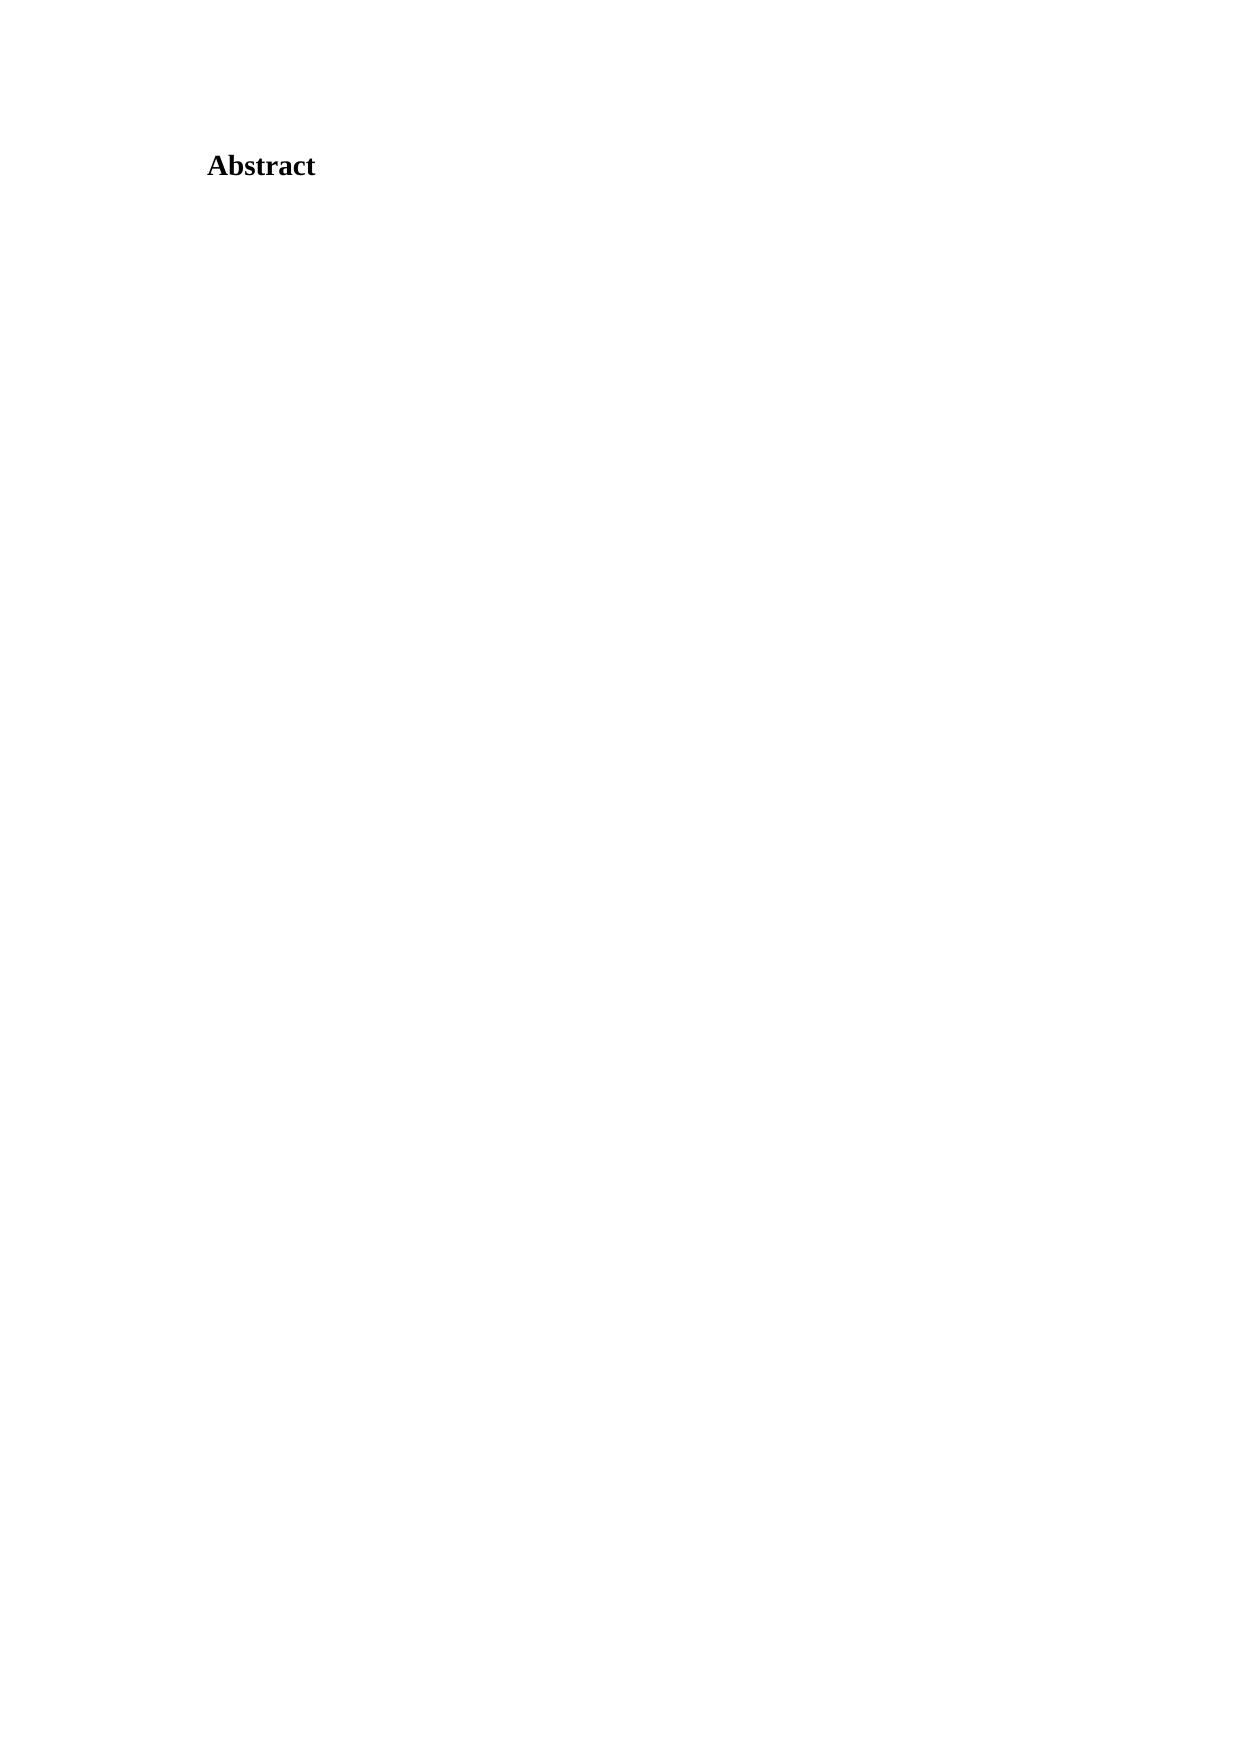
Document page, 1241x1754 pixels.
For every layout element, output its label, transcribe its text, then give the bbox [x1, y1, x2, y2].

subtitle Abstract [207, 148, 1152, 181]
